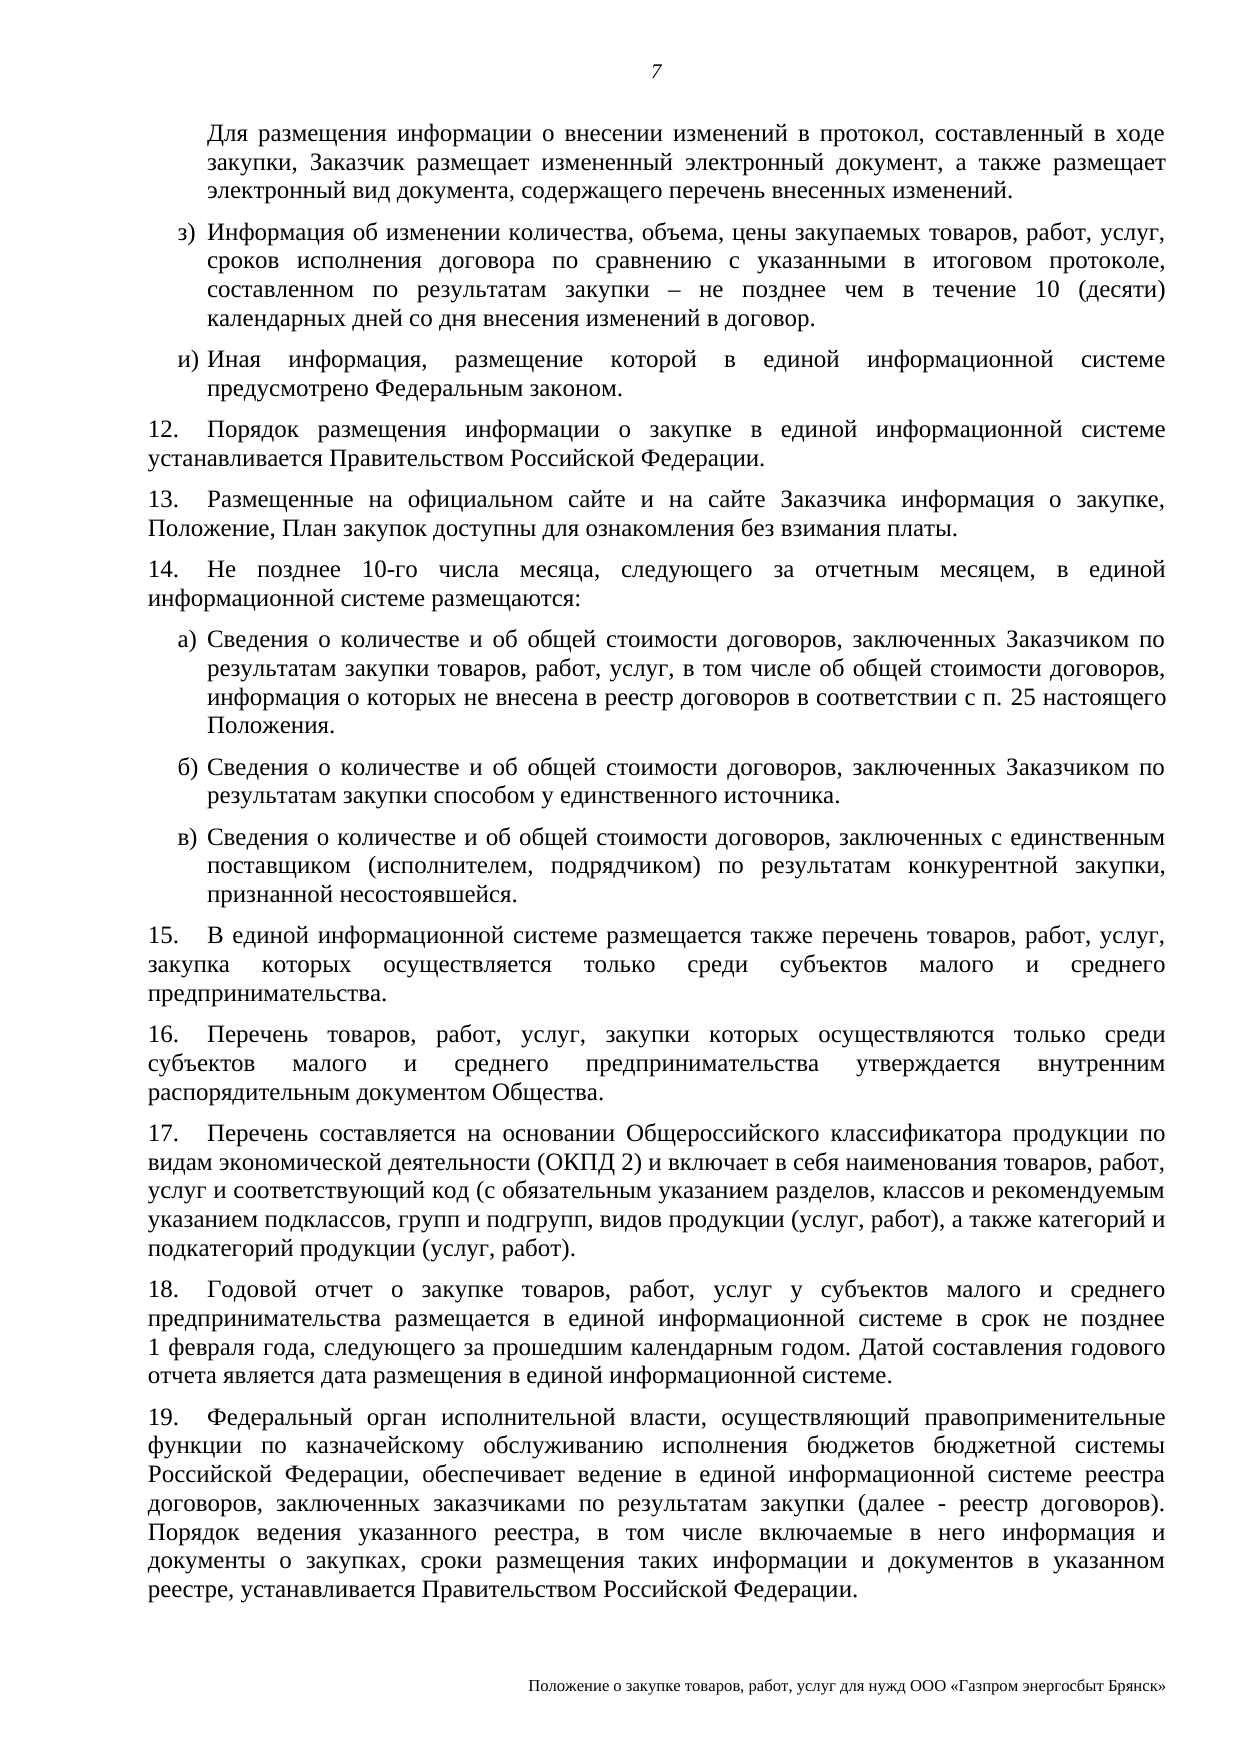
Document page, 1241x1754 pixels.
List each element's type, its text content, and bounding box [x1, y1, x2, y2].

list Сведения о количестве и об общей стоимости договоров, заключенных Заказчиком по результатам закупки товаров, работ, услуг, в том числе об общей стоимости договоров, информация о которых не внесена в реестр договоров в соответствии с п. 25 настоящего Положения. [177, 624, 1166, 739]
list Перечень составляется на основании Общероссийского классификатора продукции по видам экономической деятельности (ОКПД 2) и включает в себя наименования товаров, работ, услуг и соответствующий код (с обязательным указанием разделов, классов и рекомендуемым указанием подклассов, групп и подгрупп, видов продукции (услуг, работ), а также категорий и подкатегорий продукции (услуг, работ). [148, 1118, 1166, 1262]
list Федеральный орган исполнительной власти, осуществляющий правоприменительные функции по казначейскому обслуживанию исполнения бюджетов бюджетной системы Российской Федерации, обеспечивает ведение в единой информационной системе реестра договоров, заключенных заказчиками по результатам закупки (далее - реестр договоров). Порядок ведения указанного реестра, в том числе включаемые в него информация и документы о закупках, сроки размещения таких информации и документов в указанном реестре, устанавливается Правительством Российской Федерации. [148, 1402, 1166, 1603]
list Информация об изменении количества, объема, цены закупаемых товаров, работ, услуг, сроков исполнения договора по сравнению с указанными в итоговом протоколе, составленном по результатам закупки – не позднее чем в течение 10 (десяти) календарных дней со дня внесения изменений в договор. [177, 217, 1166, 332]
list Порядок размещения информации о закупке в единой информационной системе устанавливается Правительством Российской Федерации. [148, 414, 1166, 472]
list Размещенные на официальном сайте и на сайте Заказчика информация о закупке, Положение, План закупок доступны для ознакомления без взимания платы. [148, 484, 1166, 542]
list Иная информация, размещение которой в единой информационной системе предусмотрено Федеральным законом. [177, 344, 1166, 402]
list Не позднее 10-го числа месяца, следующего за отчетным месяцем, в единой информационной системе размещаются: [148, 554, 1166, 612]
text Для размещения информации о внесении изменений в протокол, составленный в ходе закупки, Заказчик размещает измененный электронный документ, а также размещает электронный вид документа, содержащего перечень внесенных изменений. [207, 118, 1166, 204]
list Годовой отчет о закупке товаров, работ, услуг у субъектов малого и среднего предпринимательства размещается в единой информационной системе в срок не позднее 1 февраля года, следующего за прошедшим календарным годом. Датой составления годового отчета является дата размещения в единой информационной системе. [148, 1274, 1166, 1389]
list Сведения о количестве и об общей стоимости договоров, заключенных Заказчиком по результатам закупки способом у единственного источника. [177, 752, 1166, 809]
list В единой информационной системе размещается также перечень товаров, работ, услуг, закупка которых осуществляется только среди субъектов малого и среднего предпринимательства. [148, 921, 1166, 1007]
list Перечень товаров, работ, услуг, закупки которых осуществляются только среди субъектов малого и среднего предпринимательства утверждается внутренним распорядительным документом Общества. [148, 1019, 1166, 1106]
list Сведения о количестве и об общей стоимости договоров, заключенных с единственным поставщиком (исполнителем, подрядчиком) по результатам конкурентной закупки, признанной несостоявшейся. [177, 822, 1166, 908]
